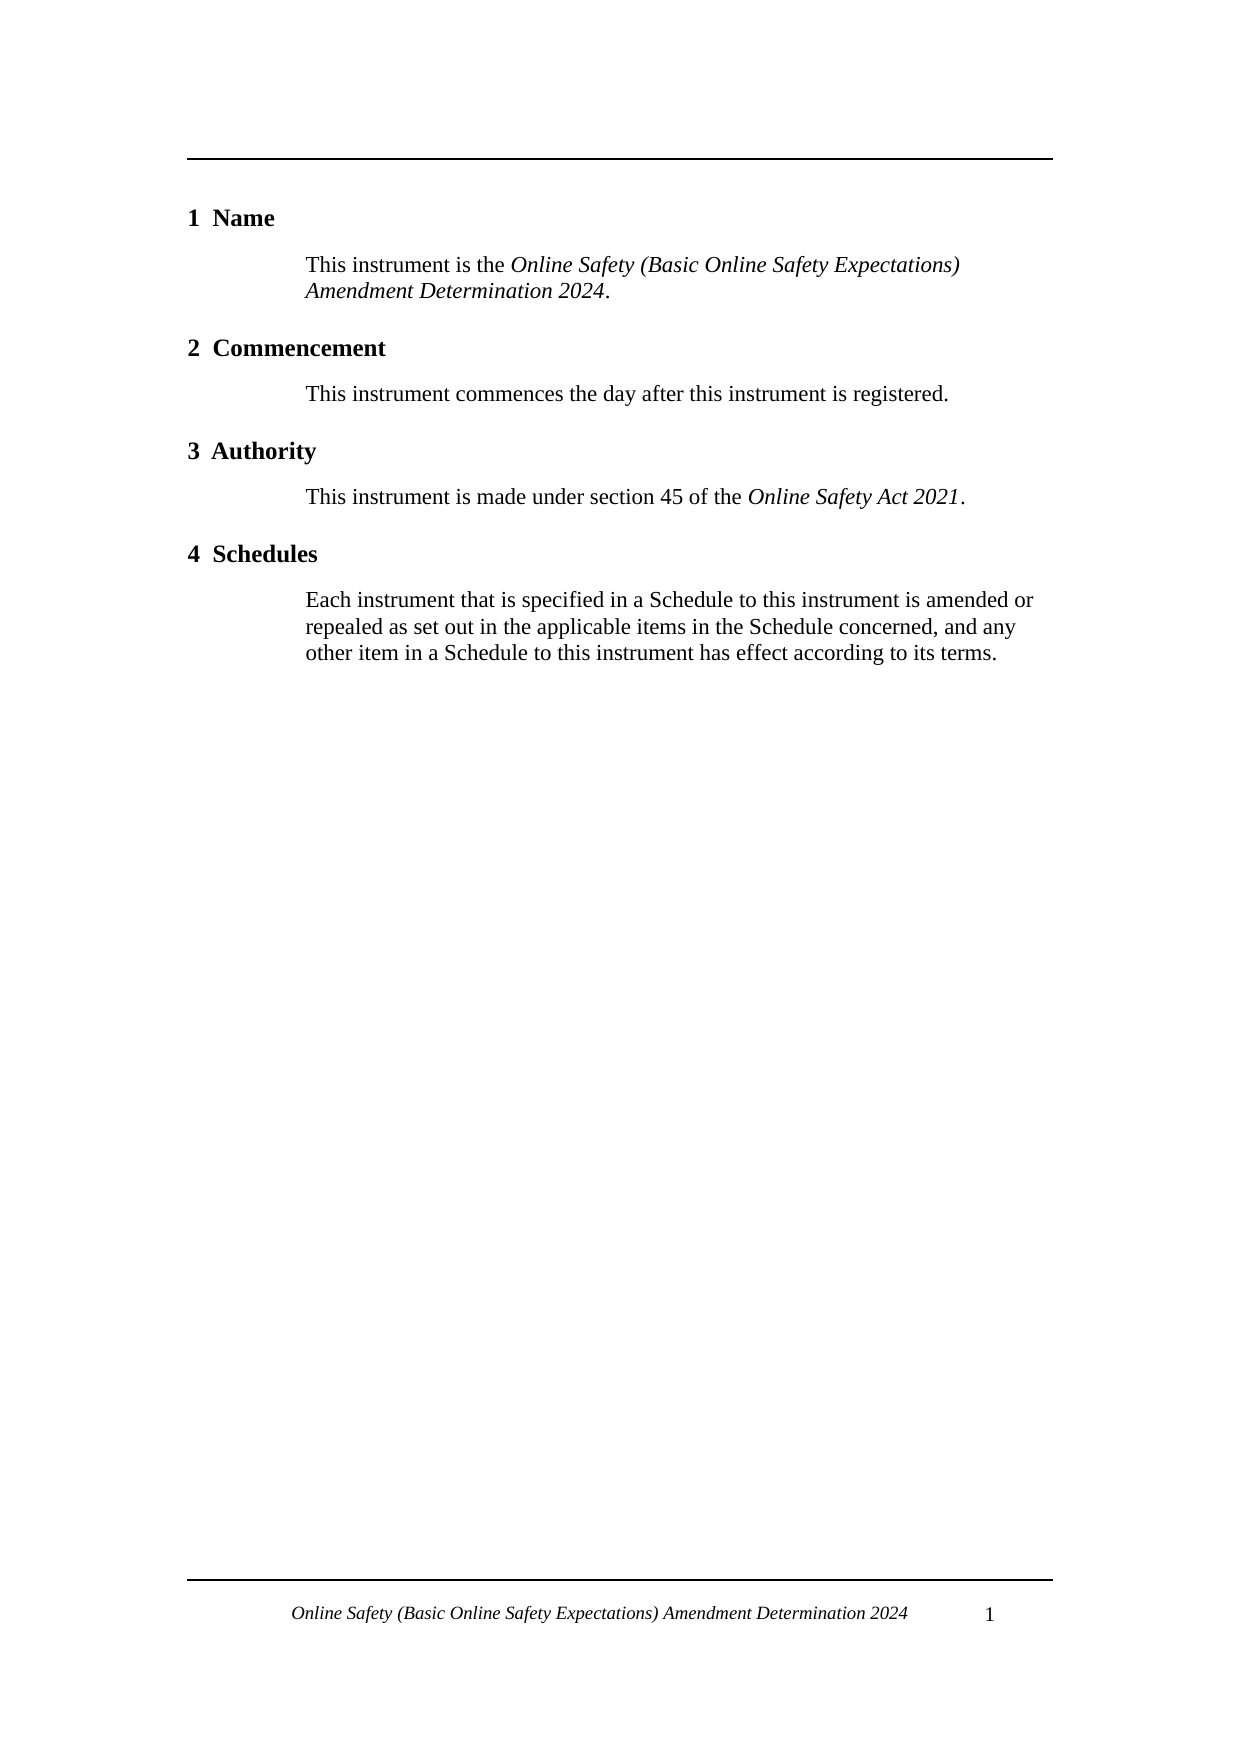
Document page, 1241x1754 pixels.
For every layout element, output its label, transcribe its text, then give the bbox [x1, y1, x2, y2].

text 1 Name [187, 203, 1053, 232]
text Each instrument that is specified in a Schedule to this instrument is amended or repealed as set out in the applicable items in the Schedule concerned, and any other item in a Schedule to this instrument has effect according to its terms. [187, 586, 1053, 665]
text This instrument is made under section 45 of the Online Safety Act 2021. [187, 483, 1053, 510]
text 3 Authority [187, 436, 1053, 464]
text This instrument is the Online Safety (Basic Online Safety Expectations) Amendment Determination 2024. [187, 251, 1053, 304]
text 4 Schedules [187, 539, 1053, 568]
text This instrument commences the day after this instrument is registered. [187, 380, 1053, 407]
text 2 Commencement [187, 333, 1053, 362]
